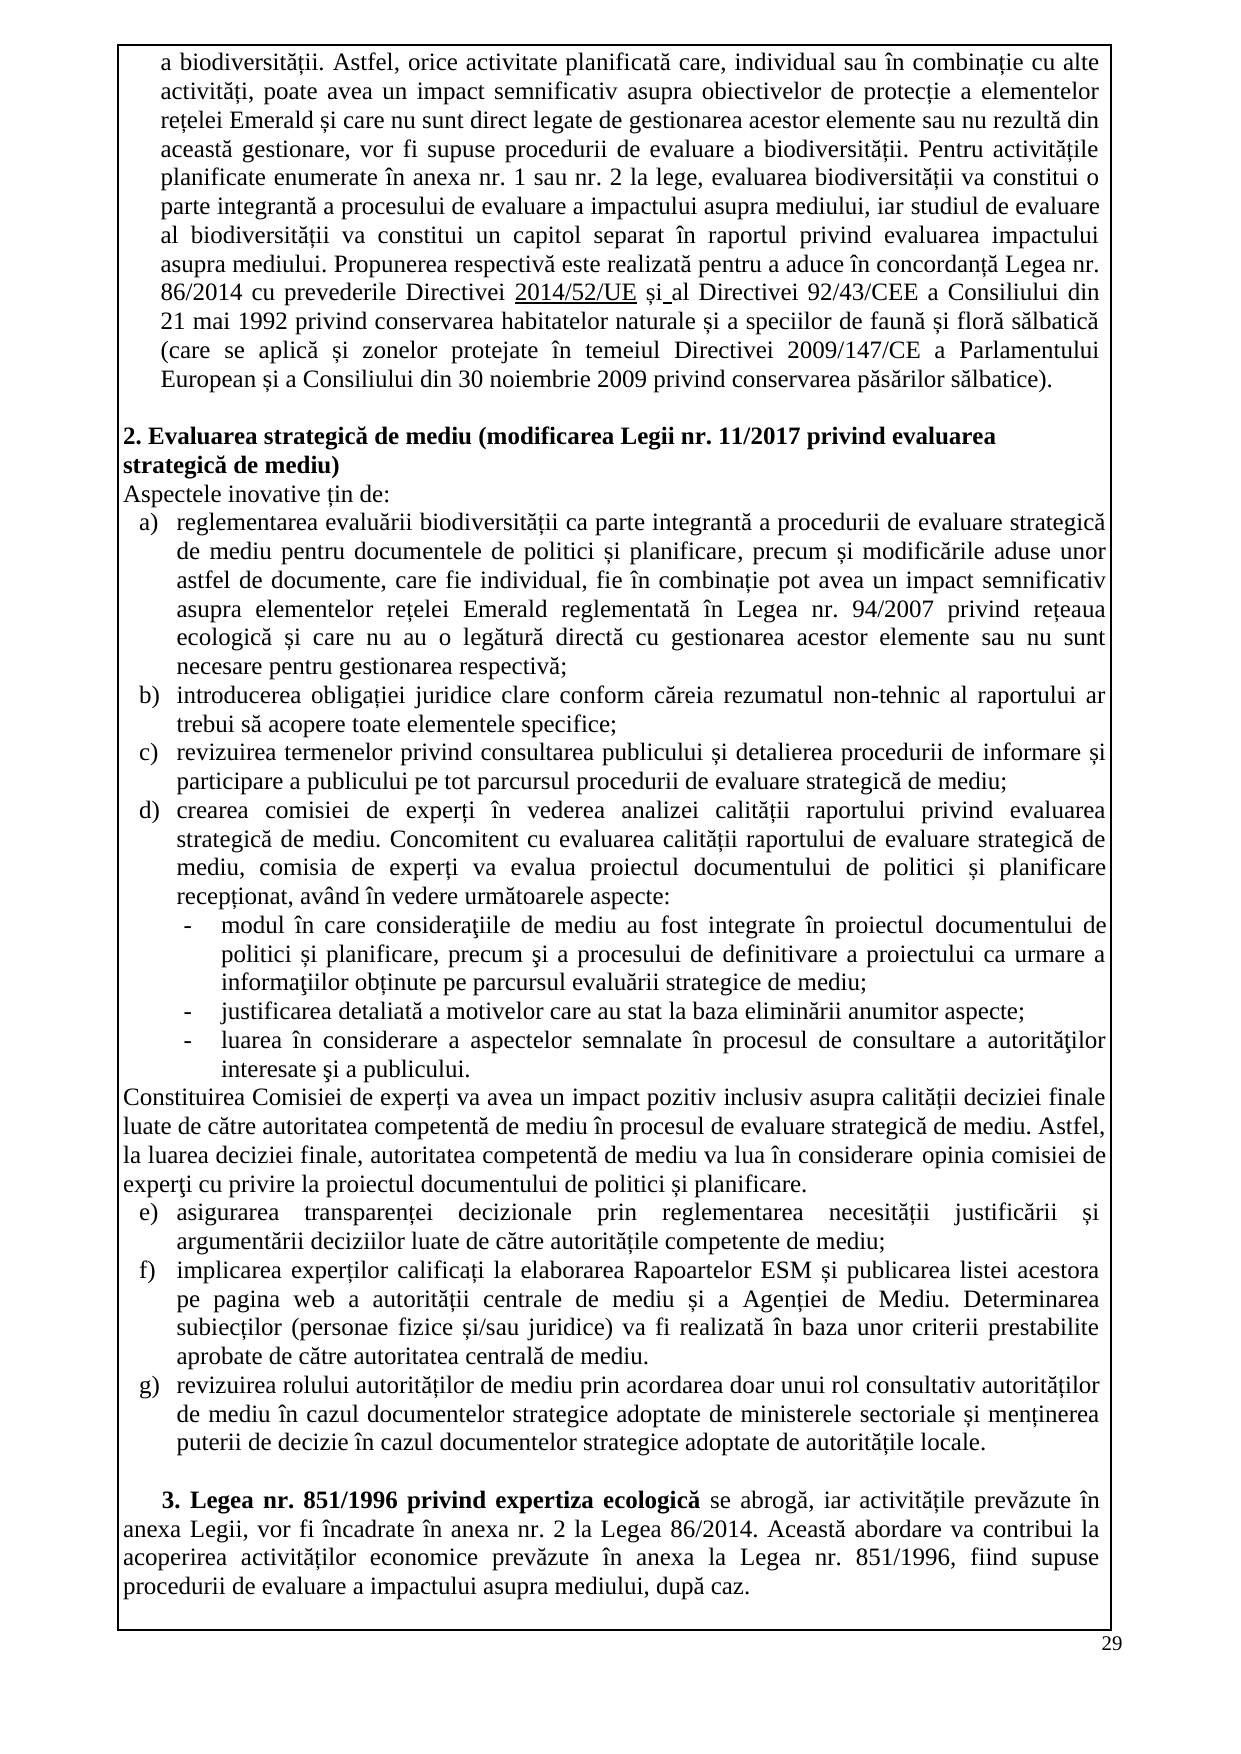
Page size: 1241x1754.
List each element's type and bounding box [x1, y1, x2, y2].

table_cell [119, 46, 1110, 1629]
